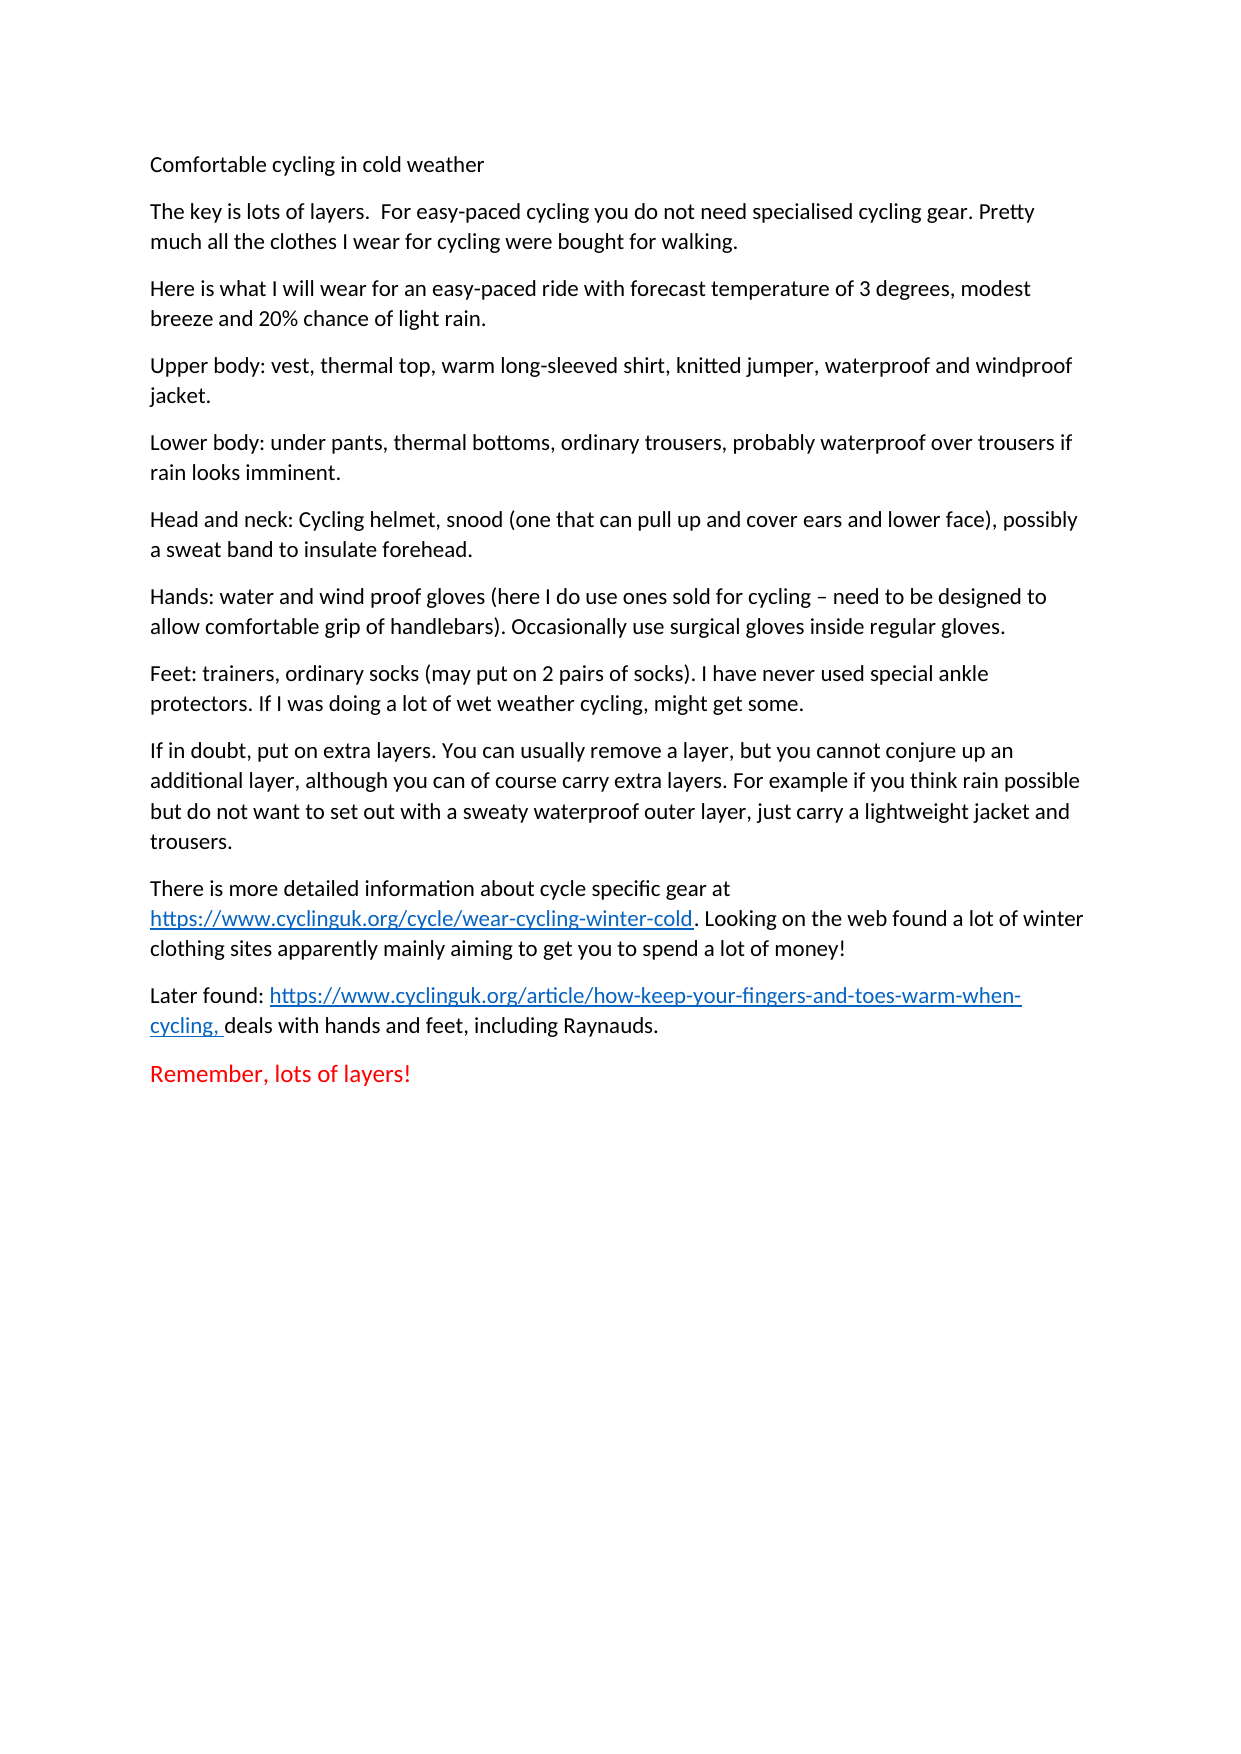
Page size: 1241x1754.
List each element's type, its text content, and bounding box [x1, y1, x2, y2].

text Remember, lots of layers! [150, 1058, 1090, 1089]
text Lower body: under pants, thermal bottoms, ordinary trousers, probably waterproof over trousers if rain looks imminent. [150, 428, 1090, 486]
text Here is what I will wear for an easy-paced ride with forecast temperature of 3 degrees, modest breeze and 20% chance of light rain. [150, 274, 1090, 332]
text Upper body: vest, thermal top, warm long-sleeved shirt, knitted jumper, waterproof and windproof jacket. [150, 351, 1090, 409]
text If in doubt, put on extra layers. You can usually remove a layer, but you cannot conjure up an additional layer, although you can of course carry extra layers. For example if you think rain possible but do not want to set out with a sweaty waterproof outer layer, just carry a lightweight jacket and trousers. [150, 736, 1090, 855]
text There is more detailed information about cycle specific gear at https://www.cyclinguk.org/cycle/wear-cycling-winter-cold. Looking on the web found a lot of winter clothing sites apparently mainly aiming to get you to spend a lot of money! [150, 874, 1090, 962]
text Later found: https://www.cyclinguk.org/article/how-keep-your-fingers-and-toes-warm-when-cycling, deals with hands and feet, including Raynauds. [150, 981, 1090, 1039]
text Comfortable cycling in cold weather [150, 150, 1090, 178]
text Hands: water and wind proof gloves (here I do use ones sold for cycling – need to be designed to allow comfortable grip of handlebars). Occasionally use surgical gloves inside regular gloves. [150, 582, 1090, 641]
text Feet: trainers, ordinary socks (may put on 2 pairs of socks). I have never used special ankle protectors. If I was doing a lot of wet weather cycling, might get some. [150, 659, 1090, 718]
text Head and neck: Cycling helmet, snood (one that can pull up and cover ears and lower face), possibly a sweat band to insulate forehead. [150, 505, 1090, 563]
text The key is lots of layers. For easy-paced cycling you do not need specialised cycling gear. Pretty much all the clothes I wear for cycling were bought for walking. [150, 197, 1090, 255]
